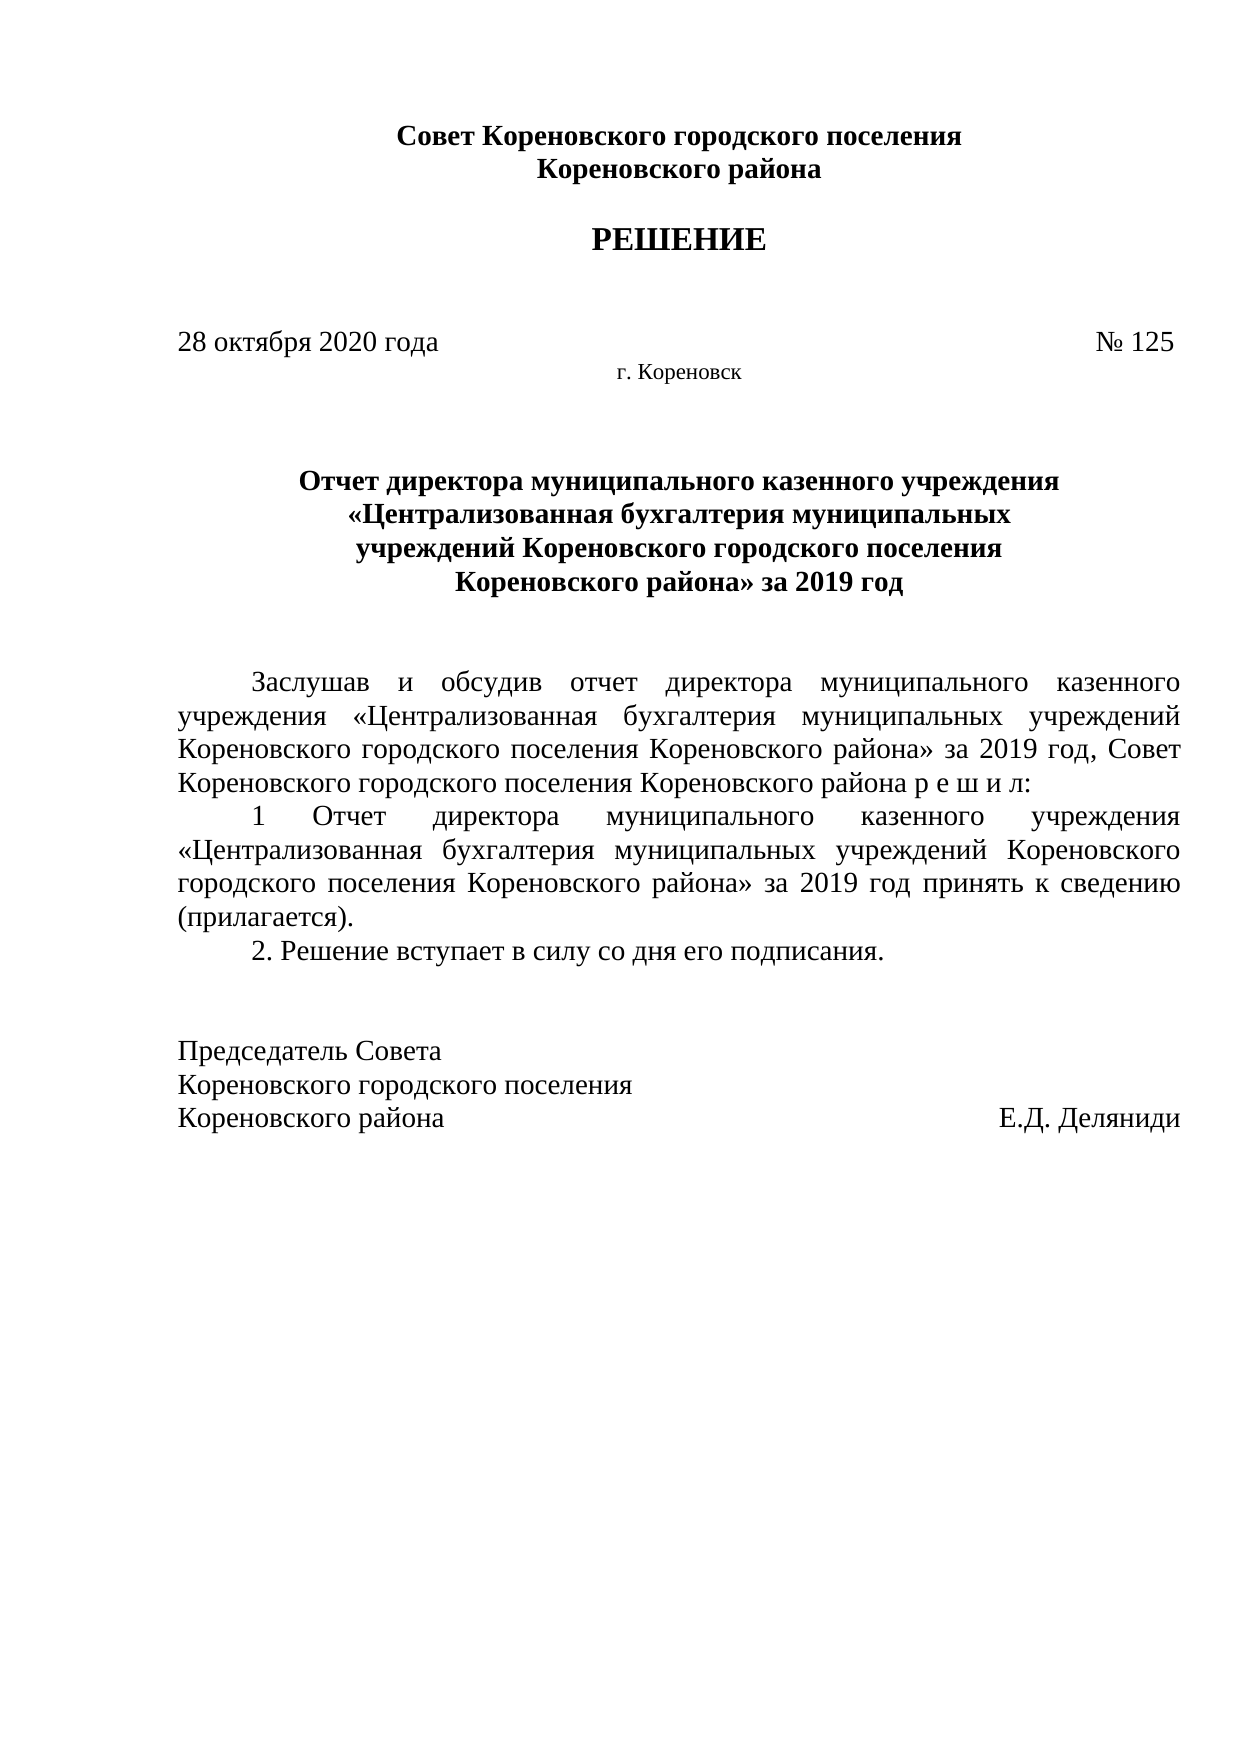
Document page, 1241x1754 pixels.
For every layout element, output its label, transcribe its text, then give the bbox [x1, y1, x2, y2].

text Заслушав и обсудив отчет директора муниципального казенного учреждения «Централизованная бухгалтерия муниципальных учреждений Кореновского городского поселения Кореновского района» за 2019 год, Совет Кореновского городского поселения Кореновского района р е ш и л: [177, 664, 1181, 798]
text Кореновского района Е.Д. Деляниди [177, 1100, 1181, 1134]
text Кореновского района [177, 152, 1181, 185]
text 28 октября 2020 года № 125 [177, 324, 1181, 358]
text Кореновского района» за 2019 год [177, 564, 1181, 597]
text Отчет директора муниципального казенного учреждения «Централизованная бухгалтерия муниципальных [177, 463, 1181, 530]
text г. Кореновск [177, 358, 1181, 384]
text РЕШЕНИЕ [177, 219, 1181, 257]
text учреждений Кореновского городского поселения [177, 530, 1181, 564]
text Кореновского городского поселения [177, 1067, 1181, 1100]
text 2. Решение вступает в силу со дня его подписания. [177, 933, 1181, 966]
text Председатель Совета [177, 1033, 1181, 1067]
text Совет Кореновского городского поселения [177, 118, 1181, 152]
text 1 Отчет директора муниципального казенного учреждения «Централизованная бухгалтерия муниципальных учреждений Кореновского городского поселения Кореновского района» за 2019 год принять к сведению (прилагается). [177, 798, 1181, 933]
